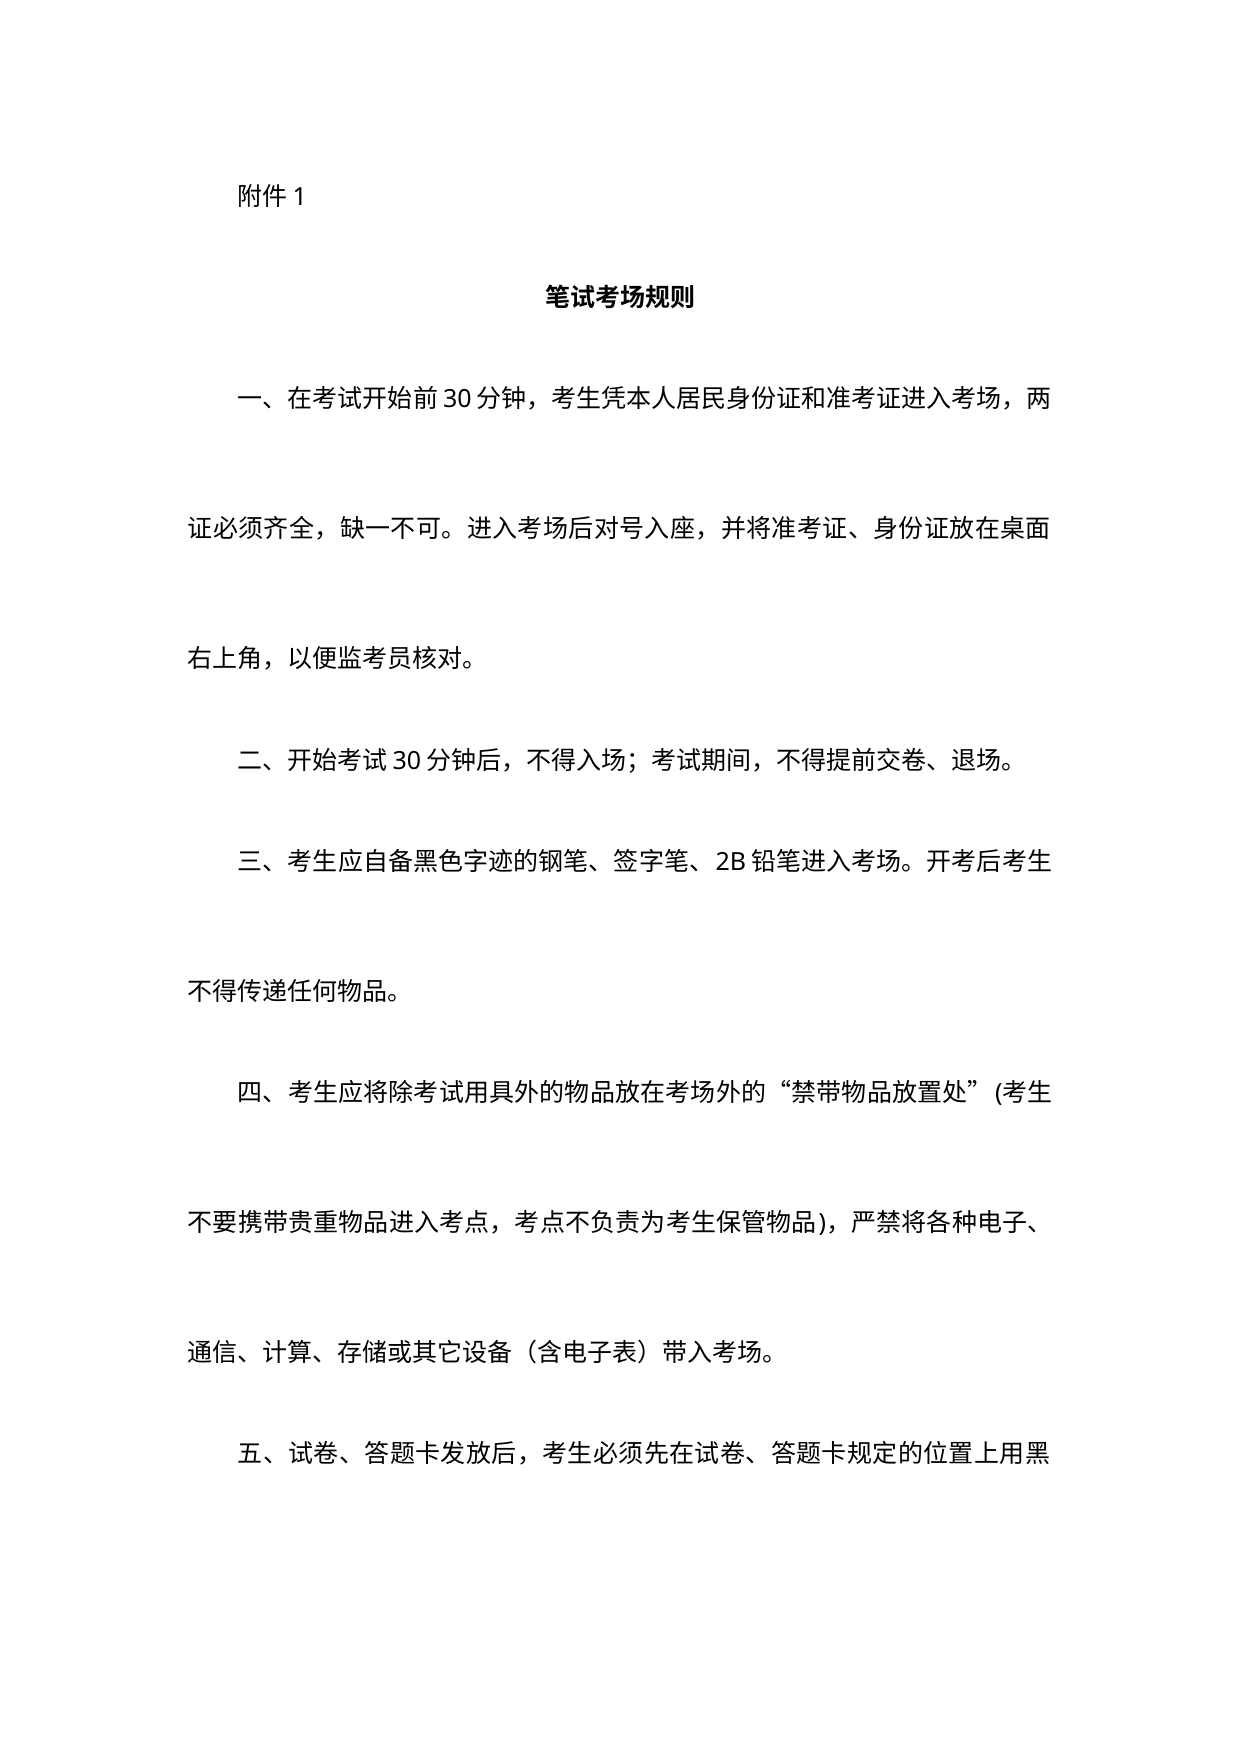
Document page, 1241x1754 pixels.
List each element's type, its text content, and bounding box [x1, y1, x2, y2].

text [187, 1419, 1053, 1484]
text 四、考生应将除考试用具外的物品放在考场外的“禁带物品放置处”(考生不要携带贵重物品进入考点，考点不负责为考生保管物品)，严禁将各种电子、通信、计算、存储或其它设备（含电子表）带入考场。 [187, 1058, 1053, 1383]
text 笔试考场规则 [187, 263, 1053, 328]
text 一、在考试开始前30分钟，考生凭本人居民身份证和准考证进入考场，两证必须齐全，缺一不可。进入考场后对号入座，并将准考证、身份证放在桌面右上角，以便监考员核对。 [187, 364, 1053, 689]
text 附件1 [187, 162, 1053, 227]
text 二、开始考试30分钟后，不得入场；考试期间，不得提前交卷、退场。 [187, 726, 1053, 791]
text 三、考生应自备黑色字迹的钢笔、签字笔、2B铅笔进入考场。开考后考生不得传递任何物品。 [187, 827, 1053, 1022]
